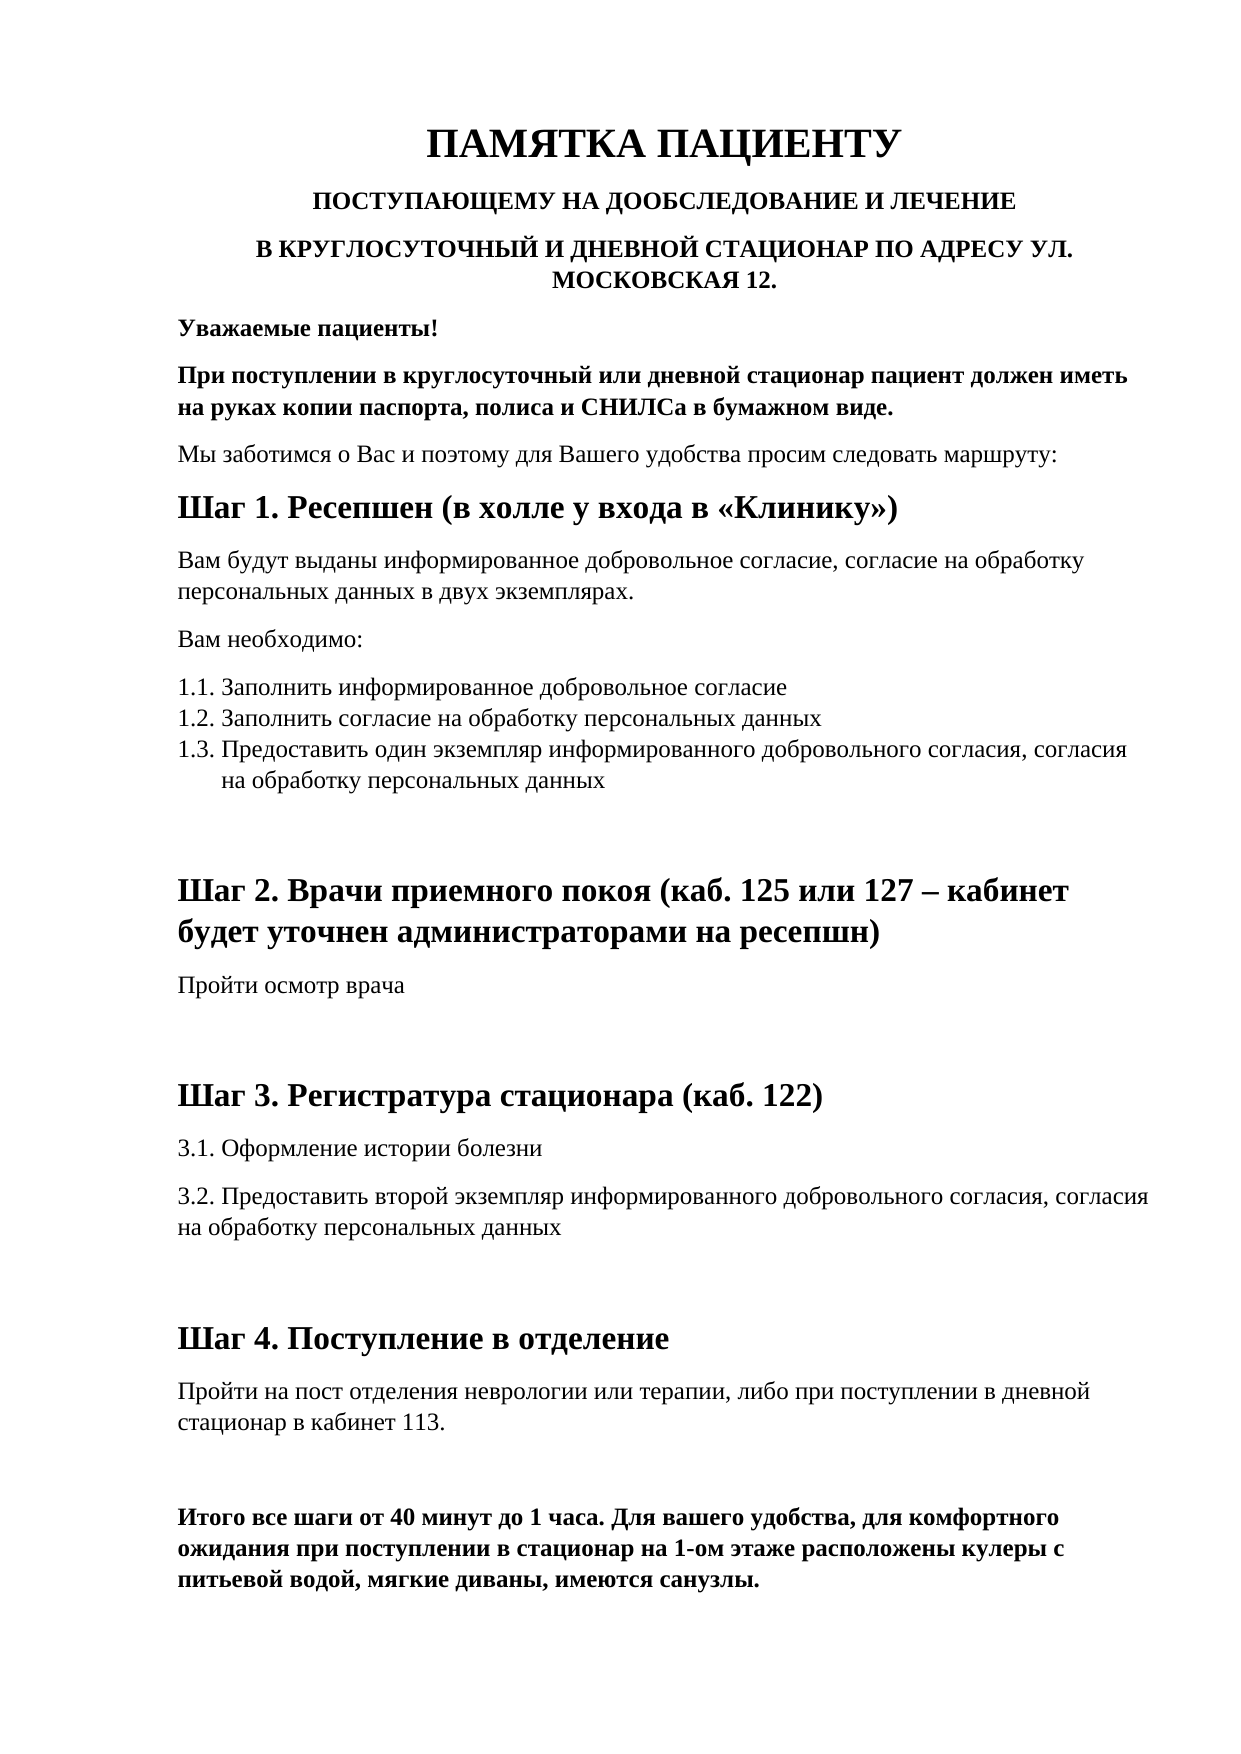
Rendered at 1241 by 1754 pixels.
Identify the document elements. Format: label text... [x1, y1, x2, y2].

text Итого все шаги от 40 минут до 1 часа. Для вашего удобства, для комфортного ожидания при поступлении в стационар на 1-ом этаже расположены кулеры с питьевой водой, мягкие диваны, имеются санузлы. [177, 1502, 1152, 1593]
text В КРУГЛОСУТОЧНЫЙ И ДНЕВНОЙ СТАЦИОНАР ПО АДРЕСУ УЛ. МОСКОВСКАЯ 12. [177, 234, 1152, 294]
list Заполнить согласие на обработку персональных данных [177, 703, 1152, 731]
text 3.2. Предоставить второй экземпляр информированного добровольного согласия, согласия на обработку персональных данных [177, 1181, 1152, 1241]
text Шаг 1. Ресепшен (в холле у входа в «Клинику») [177, 487, 1152, 525]
text При поступлении в круглосуточный или дневной стационар пациент должен иметь на руках копии паспорта, полиса и СНИЛСа в бумажном виде. [177, 361, 1152, 420]
text Вам будут выданы информированное добровольное согласие, согласие на обработку персональных данных в двух экземплярах. [177, 545, 1152, 605]
text 3.1. Оформление истории болезни [177, 1133, 1152, 1162]
text ПАМЯТКА ПАЦИЕНТУ [177, 118, 1152, 166]
text Пройти осмотр врача [177, 970, 1152, 998]
text Вам необходимо: [177, 624, 1152, 653]
text ПОСТУПАЮЩЕМУ НА ДООБСЛЕДОВАНИЕ И ЛЕЧЕНИЕ [177, 186, 1152, 215]
list Предоставить один экземпляр информированного добровольного согласия, согласия на обработку персональных данных [177, 734, 1152, 793]
text Мы заботимся о Вас и поэтому для Вашего удобства просим следовать маршруту: [177, 439, 1152, 468]
text Шаг 3. Регистратура стационара (каб. 122) [177, 1076, 1152, 1114]
text Шаг 2. Врачи приемного покоя (каб. 125 или 127 – кабинет будет уточнен администраторами на ресепшн) [177, 870, 1152, 950]
text Шаг 4. Поступление в отделение [177, 1318, 1152, 1356]
text Пройти на пост отделения неврологии или терапии, либо при поступлении в дневной стационар в кабинет 113. [177, 1376, 1152, 1436]
text Уважаемые пациенты! [177, 313, 1152, 342]
list Заполнить информированное добровольное согласие [177, 672, 1152, 700]
